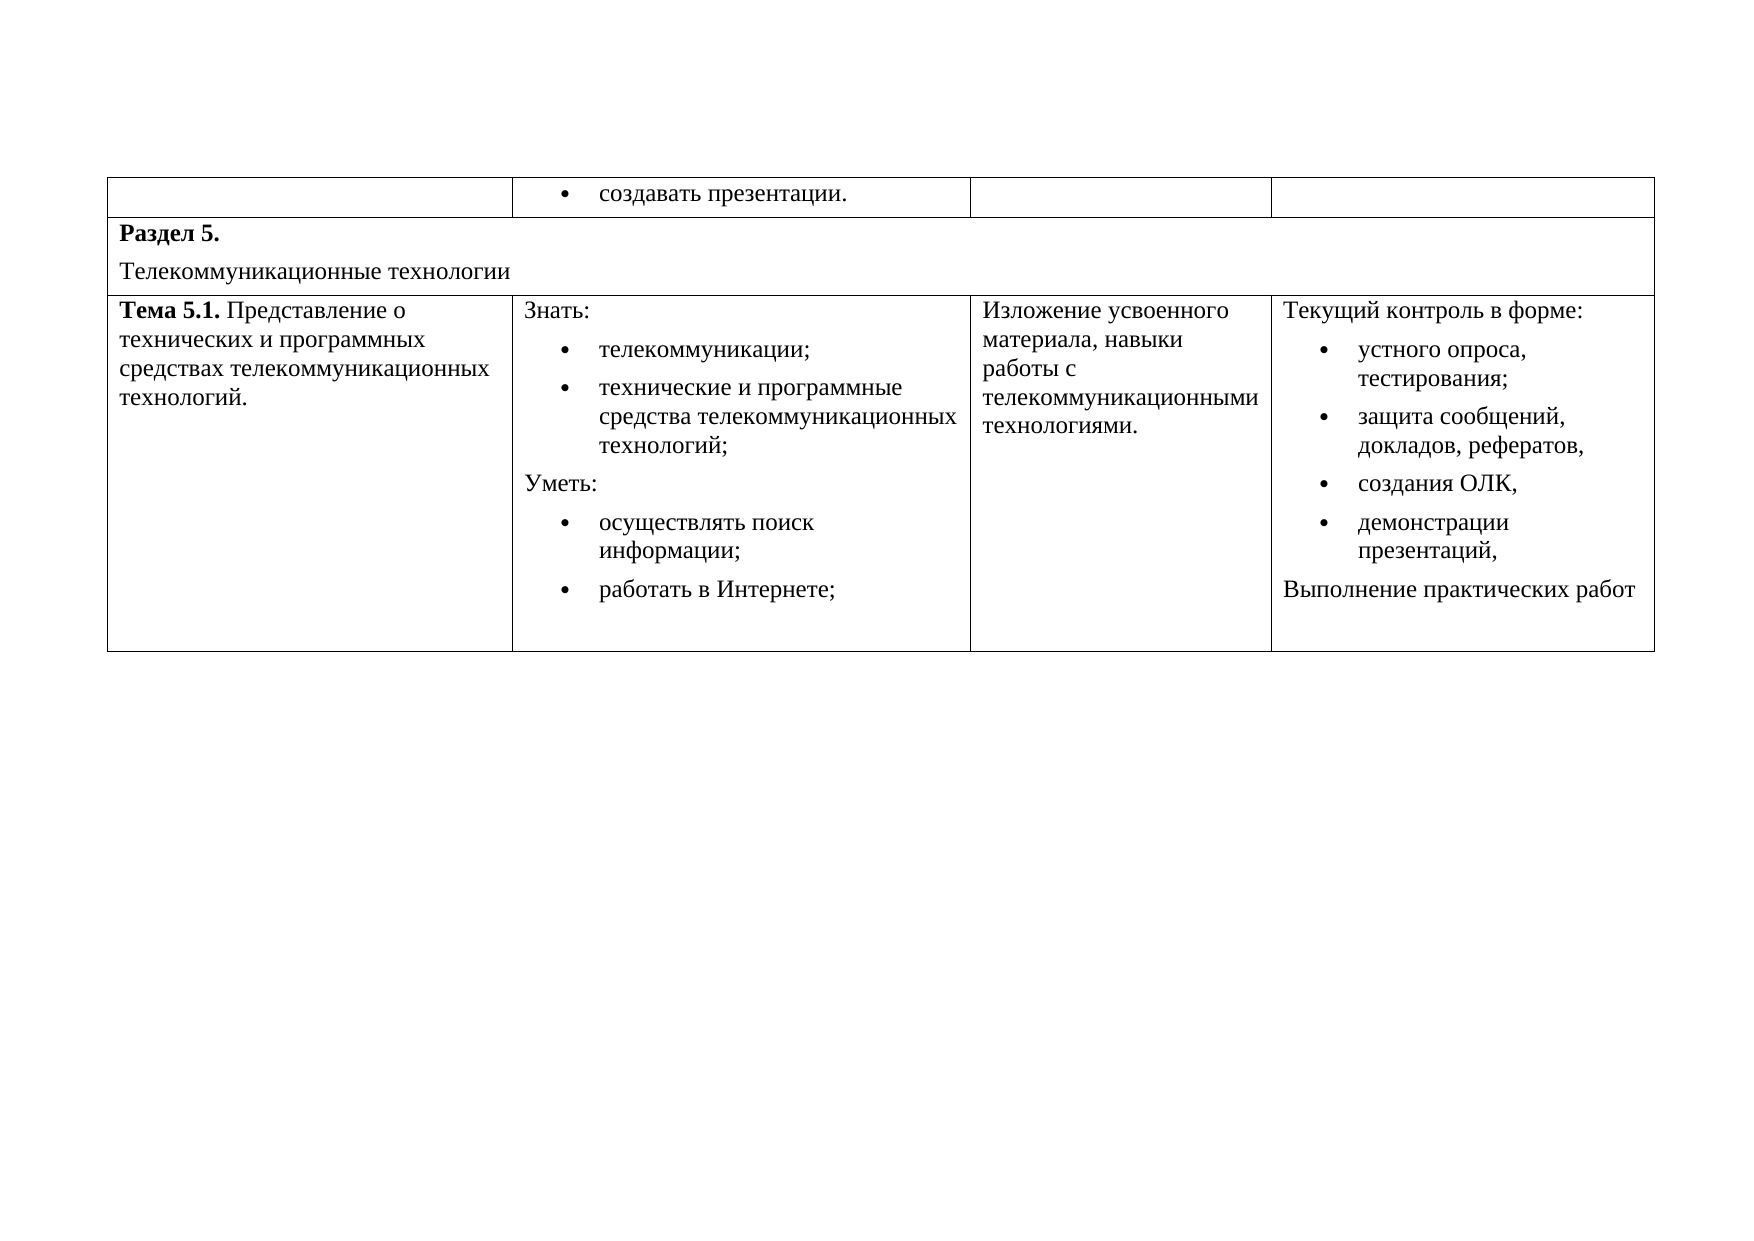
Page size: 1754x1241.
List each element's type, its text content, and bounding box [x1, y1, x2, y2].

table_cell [971, 178, 1271, 217]
table_cell Тема 5.1. Представление о технических и программных средствах телекоммуникационных технологий. [108, 296, 512, 651]
table_cell Текущий контроль в форме: устного опроса, тестирования; защита сообщений, докладов, рефератов, создания ОЛК, демонстрации презентаций, Выполнение практических работ [1272, 296, 1654, 651]
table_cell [513, 178, 970, 217]
table_cell Раздел 5. Телекоммуникационные технологии [108, 218, 1654, 294]
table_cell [1272, 178, 1654, 217]
table_cell Изложение усвоенного материала, навыки работы с телекоммуникационными технологиями. [971, 296, 1271, 651]
table_cell Знать: телекоммуникации; технические и программные средства телекоммуникационных технологий; Уметь: осуществлять поиск информации; работать в Интернете; [513, 296, 970, 651]
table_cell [108, 178, 512, 217]
